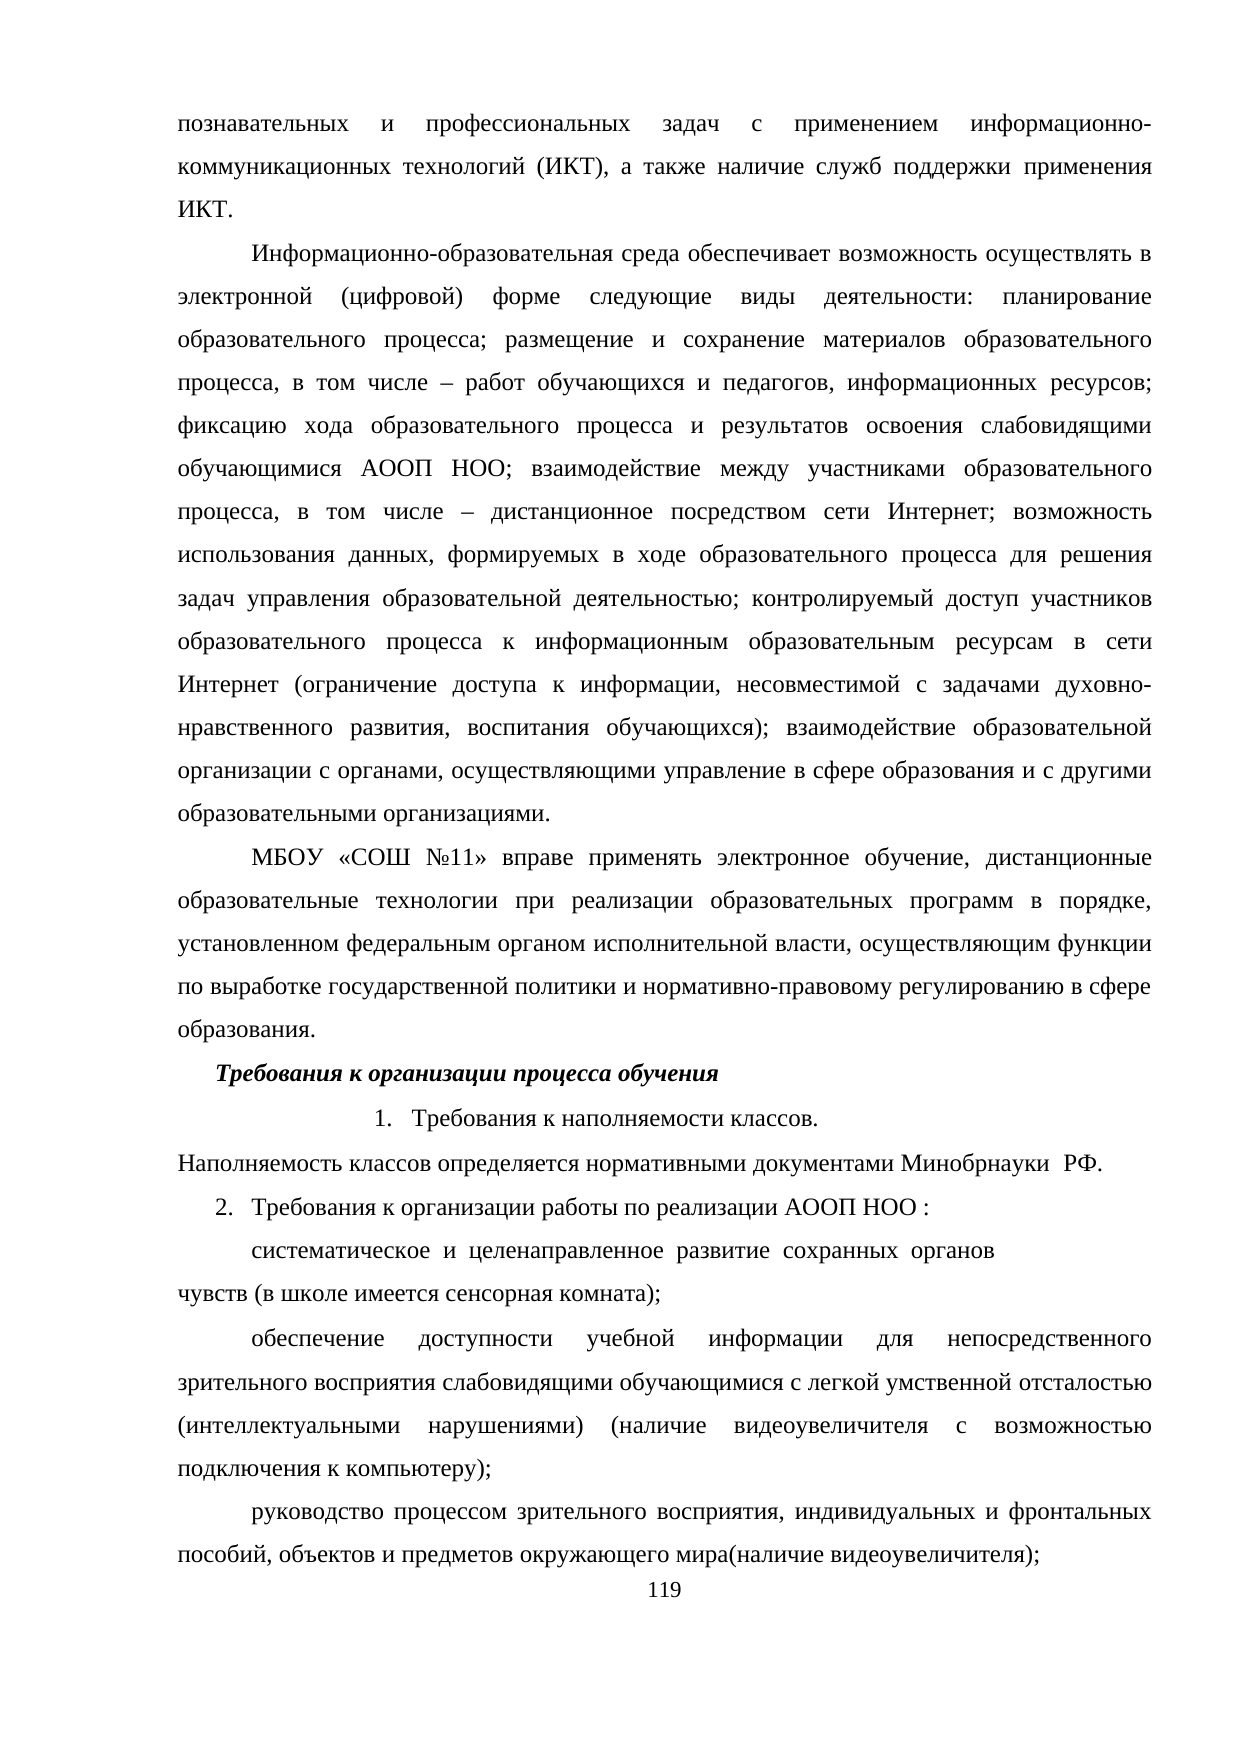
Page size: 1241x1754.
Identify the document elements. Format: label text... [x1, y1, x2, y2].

text Требования к организации процесса обучения [215, 1058, 1240, 1087]
list систематическое и целенаправленное развитие сохранных органов [251, 1235, 1152, 1263]
list Требования к наполняемости классов. [374, 1103, 1240, 1132]
text руководство процессом зрительного восприятия, индивидуальных и фронтальных пособий, объектов и предметов окружающего мира(наличие видеоувеличителя); [177, 1496, 1152, 1568]
text МБОУ «СОШ №11» вправе применять электронное обучение, дистанционные образовательные технологии при реализации образовательных программ в порядке, установленном федеральным органом исполнительной власти, осуществляющим функции по выработке государственной политики и нормативно-правовому регулированию в сфере образования. [177, 842, 1152, 1043]
text чувств (в школе имеется сенсорная комната); [177, 1278, 1240, 1307]
text обеспечение доступности учебной информации для непосредственного зрительного восприятия слабовидящими обучающимися с легкой умственной отсталостью (интеллектуальными нарушениями) (наличие видеоувеличителя с возможностью подключения к компьютеру); [177, 1323, 1152, 1482]
text Информационно-образовательная среда обеспечивает возможность осуществлять в электронной (цифровой) форме следующие виды деятельности: планирование образовательного процесса; размещение и сохранение материалов образовательного процесса, в том числе – работ обучающихся и педагогов, информационных ресурсов; фиксацию хода образовательного процесса и результатов освоения слабовидящими обучающимися АООП НОО; взаимодействие между участниками образовательного процесса, в том числе – дистанционное посредством сети Интернет; возможность использования данных, формируемых в ходе образовательного процесса для решения задач управления образовательной деятельностью; контролируемый доступ участников образовательного процесса к информационным образовательным ресурсам в сети Интернет (ограничение доступа к информации, несовместимой с задачами духовно-нравственного развития, воспитания обучающихся); взаимодействие образовательной организации с органами, осуществляющими управление в сфере образования и с другими образовательными организациями. [177, 238, 1152, 827]
text Наполняемость классов определяется нормативными документами Минобрнауки РФ. [177, 1148, 1152, 1177]
list Требования к организации работы по реализации АООП НОО : [215, 1192, 1152, 1220]
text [177, 108, 1152, 223]
